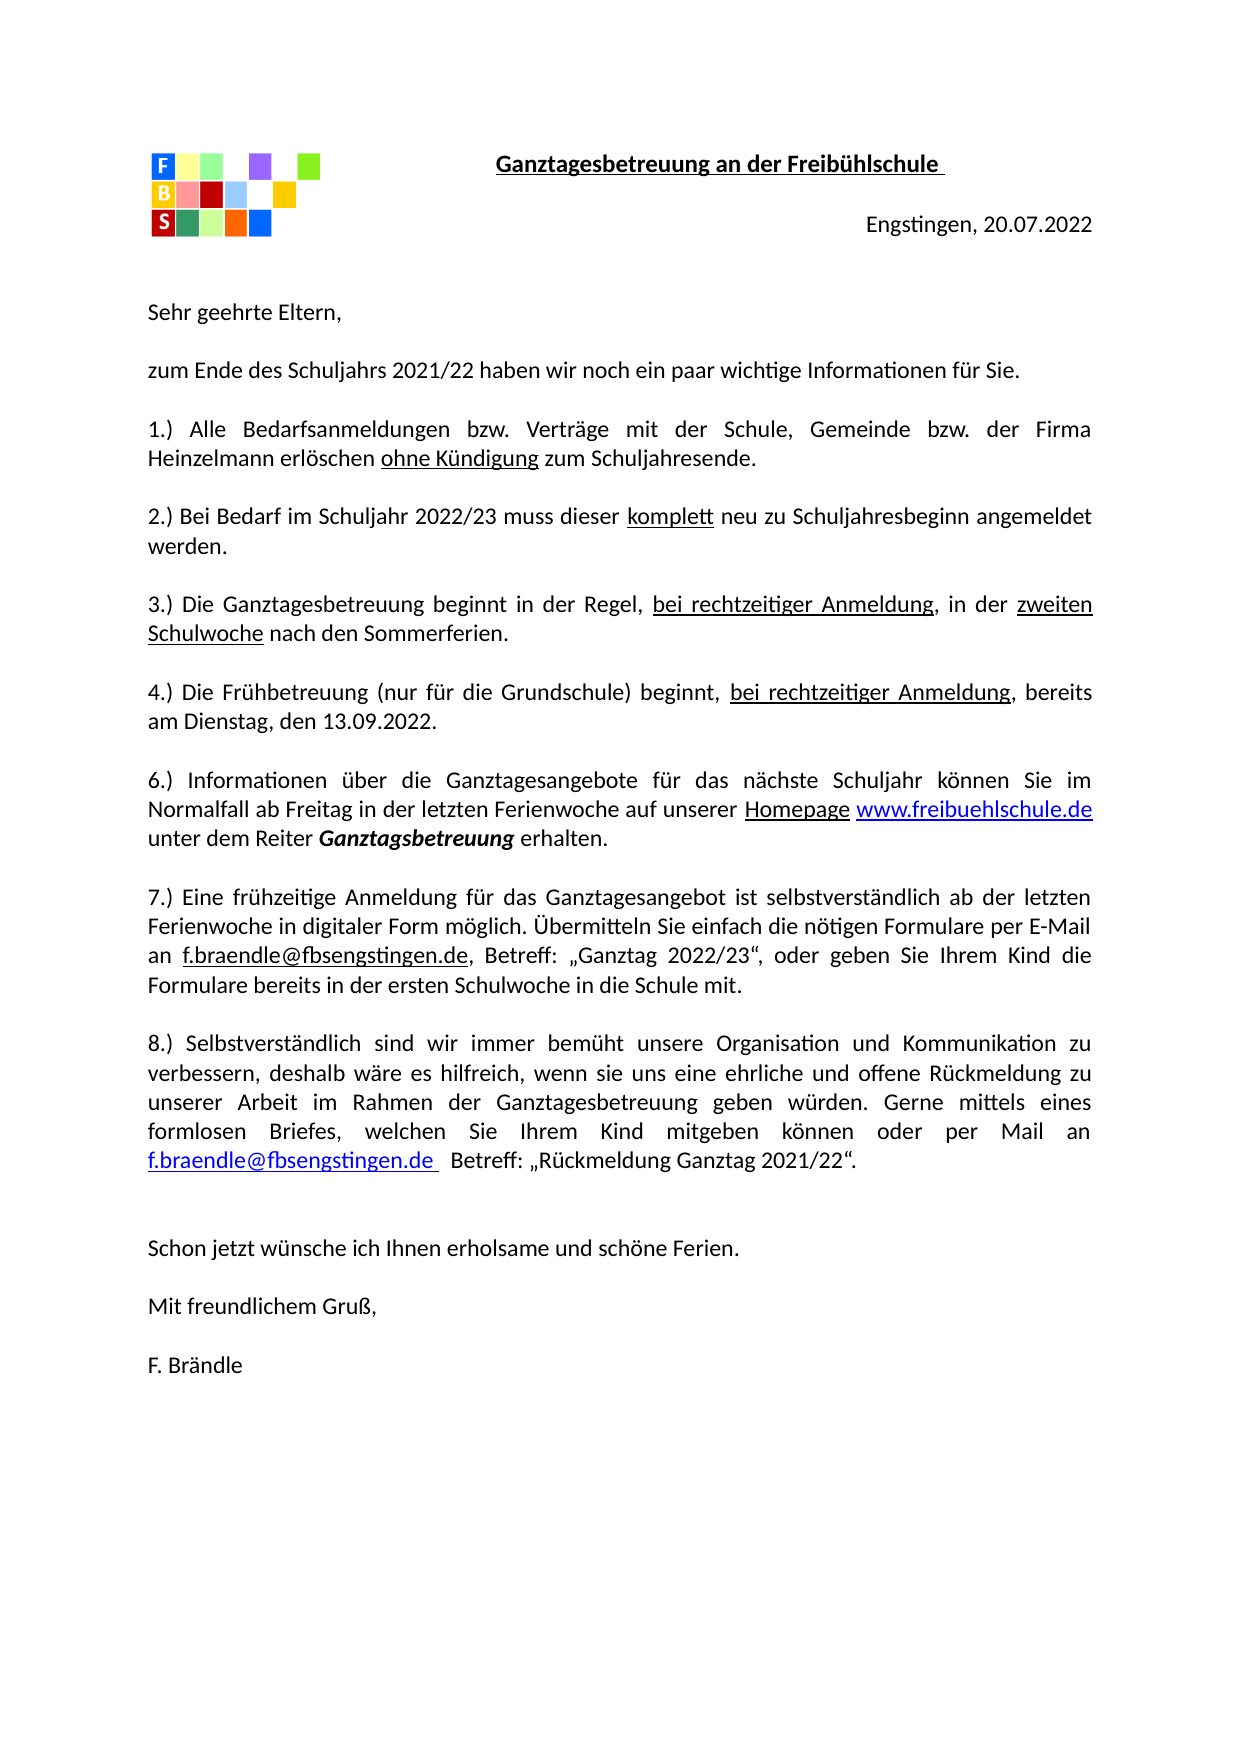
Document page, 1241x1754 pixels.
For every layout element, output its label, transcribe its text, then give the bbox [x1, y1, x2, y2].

text Mit freundlichem Gruß, [148, 1291, 1092, 1321]
text Schon jetzt wünsche ich Ihnen erholsame und schöne Ferien. [148, 1233, 1092, 1262]
text F. Brändle [148, 1350, 1092, 1379]
text Ganztagesbetreuung an der Freibühlschule [148, 148, 1092, 178]
text Engstingen, 20.07.2022 [148, 209, 1092, 238]
text 8.) Selbstverständlich sind wir immer bemüht unsere Organisation und Kommunikation zu verbessern, deshalb wäre es hilfreich, wenn sie uns eine ehrliche und offene Rückmeldung zu unserer Arbeit im Rahmen der Ganztagesbetreuung geben würden. Gerne mittels eines formlosen Briefes, welchen Sie Ihrem Kind mitgeben können oder per Mail an f.braendle@fbsengstingen.de Betreff: „Rückmeldung Ganztag 2021/22“. [148, 1028, 1092, 1175]
text Sehr geehrte Eltern, [148, 297, 1092, 326]
text 6.) Informationen über die Ganztagesangebote für das nächste Schuljahr können Sie im Normalfall ab Freitag in der letzten Ferienwoche auf unserer Homepage www.freibuehlschule.de unter dem Reiter Ganztagsbetreuung erhalten. [148, 765, 1092, 853]
text 7.) Eine frühzeitige Anmeldung für das Ganztagesangebot ist selbstverständlich ab der letzten Ferienwoche in digitaler Form möglich. Übermitteln Sie einfach die nötigen Formulare per E-Mail an f.braendle@fbsengstingen.de, Betreff: „Ganztag 2022/23“, oder geben Sie Ihrem Kind die Formulare bereits in der ersten Schulwoche in die Schule mit. [148, 882, 1092, 999]
text 2.) Bei Bedarf im Schuljahr 2022/23 muss dieser komplett neu zu Schuljahresbeginn angemeldet werden. [148, 501, 1092, 560]
text 1.) Alle Bedarfsanmeldungen bzw. Verträge mit der Schule, Gemeinde bzw. der Firma Heinzelmann erlöschen ohne Kündigung zum Schuljahresende. [148, 414, 1092, 472]
text 4.) Die Frühbetreuung (nur für die Grundschule) beginnt, bei rechtzeitiger Anmeldung, bereits am Dienstag, den 13.09.2022. [148, 677, 1092, 736]
text 3.) Die Ganztagesbetreuung beginnt in der Regel, bei rechtzeitiger Anmeldung, in der zweiten Schulwoche nach den Sommerferien. [148, 589, 1092, 648]
text zum Ende des Schuljahrs 2021/22 haben wir noch ein paar wichtige Informationen für Sie. [148, 355, 1092, 384]
picture [147, 149, 323, 237]
